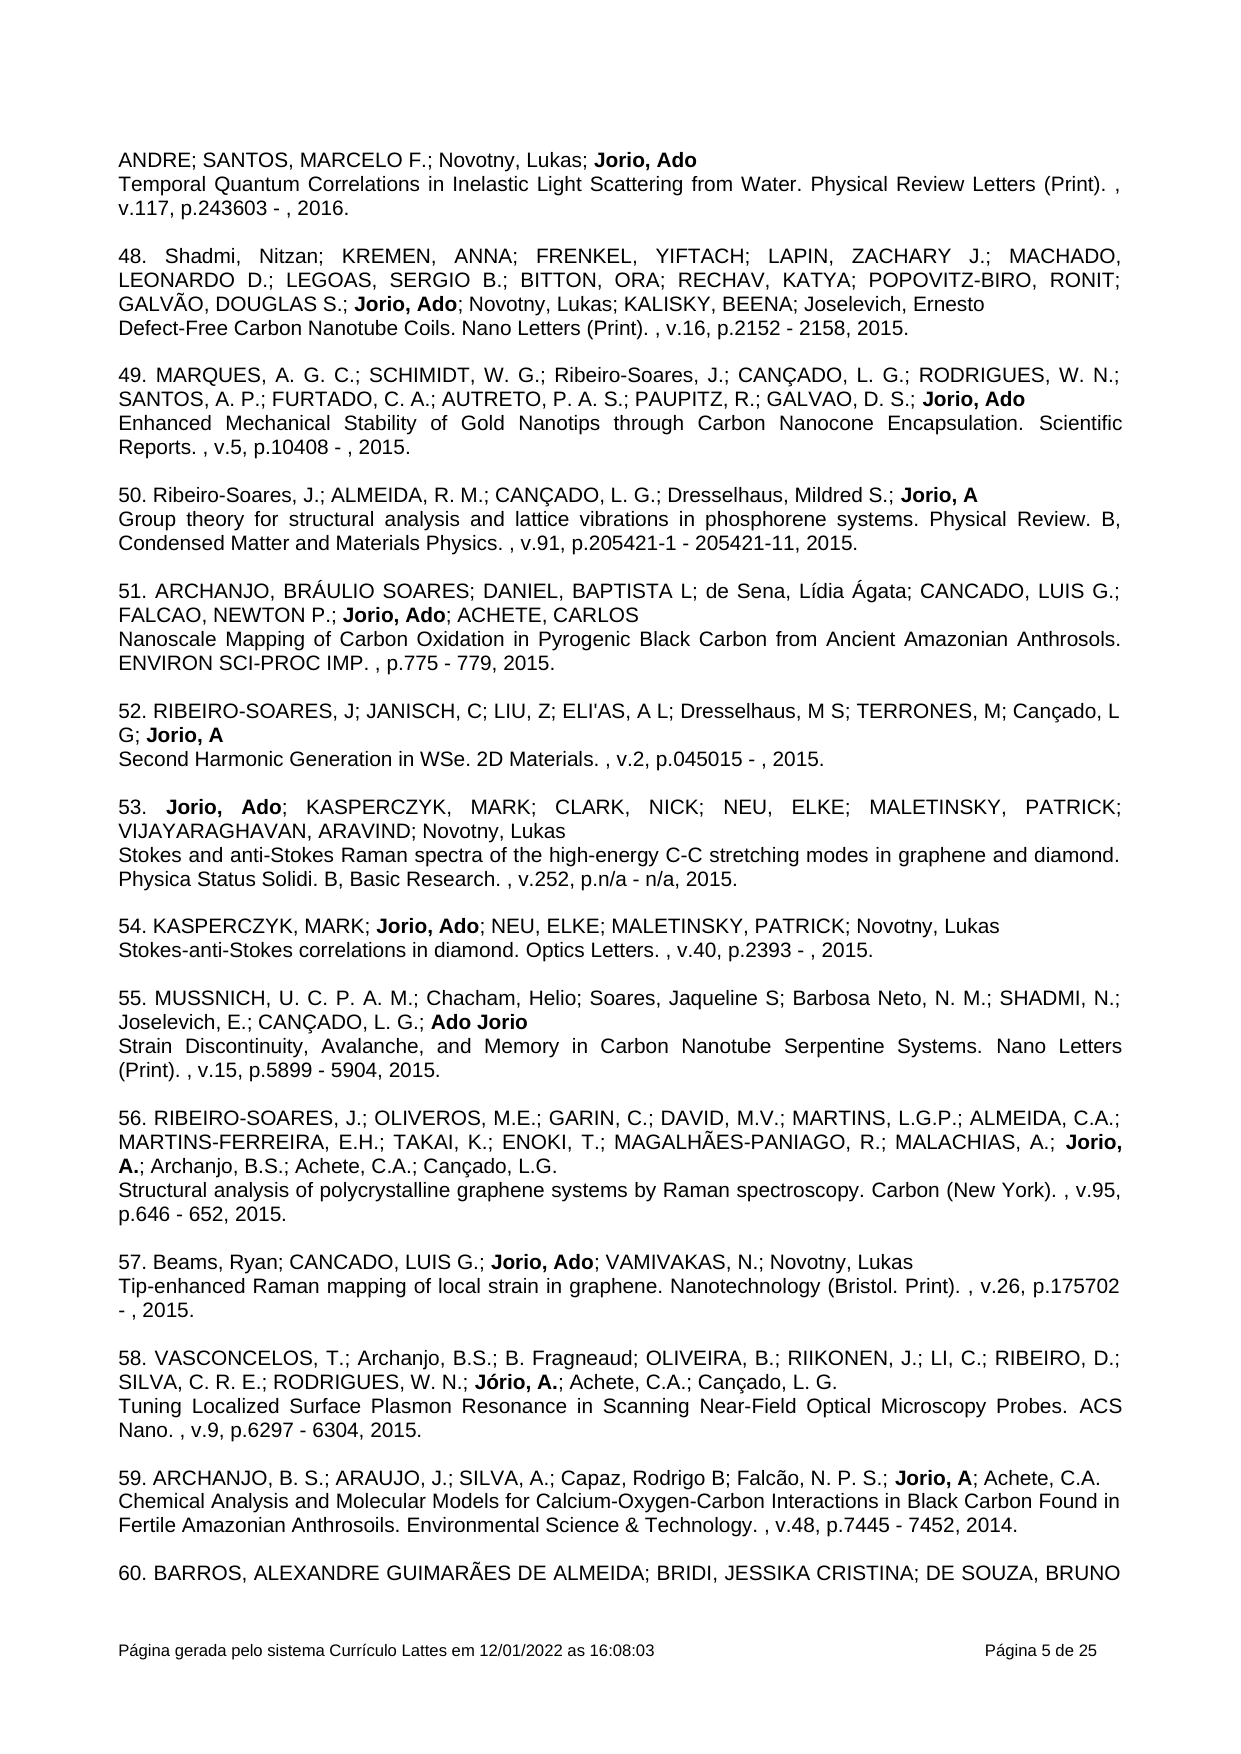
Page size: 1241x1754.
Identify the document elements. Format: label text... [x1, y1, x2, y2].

text 57. Beams, Ryan; CANCADO, LUIS G.; Jorio, Ado; VAMIVAKAS, N.; Novotny, Lukas [118, 1250, 1122, 1274]
text Structural analysis of polycrystalline graphene systems by Raman spectroscopy. Carbon (New York). , v.95, p.646 - 652, 2015. [118, 1178, 1122, 1226]
text Group theory for structural analysis and lattice vibrations in phosphorene systems. Physical Review. B, Condensed Matter and Materials Physics. , v.91, p.205421-1 - 205421-11, 2015. [118, 507, 1122, 555]
text 55. MUSSNICH, U. C. P. A. M.; Chacham, Helio; Soares, Jaqueline S; Barbosa Neto, N. M.; SHADMI, N.; Joselevich, E.; CANÇADO, L. G.; Ado Jorio [118, 986, 1122, 1034]
text Tip-enhanced Raman mapping of local strain in graphene. Nanotechnology (Bristol. Print). , v.26, p.175702 - , 2015. [118, 1274, 1122, 1322]
text 53. Jorio, Ado; KASPERCZYK, MARK; CLARK, NICK; NEU, ELKE; MALETINSKY, PATRICK; VIJAYARAGHAVAN, ARAVIND; Novotny, Lukas [118, 794, 1122, 842]
text 58. VASCONCELOS, T.; Archanjo, B.S.; B. Fragneaud; OLIVEIRA, B.; RIIKONEN, J.; LI, C.; RIBEIRO, D.; SILVA, C. R. E.; RODRIGUES, W. N.; Jório, A.; Achete, C.A.; Cançado, L. G. [118, 1346, 1122, 1393]
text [118, 148, 1122, 172]
text 48. Shadmi, Nitzan; KREMEN, ANNA; FRENKEL, YIFTACH; LAPIN, ZACHARY J.; MACHADO, LEONARDO D.; LEGOAS, SERGIO B.; BITTON, ORA; RECHAV, KATYA; POPOVITZ-BIRO, RONIT; GALVÃO, DOUGLAS S.; Jorio, Ado; Novotny, Lukas; KALISKY, BEENA; Joselevich, Ernesto [118, 243, 1122, 315]
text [118, 1561, 1122, 1585]
text 59. ARCHANJO, B. S.; ARAUJO, J.; SILVA, A.; Capaz, Rodrigo B; Falcão, N. P. S.; Jorio, A; Achete, C.A. [118, 1465, 1122, 1489]
text Chemical Analysis and Molecular Models for Calcium-Oxygen-Carbon Interactions in Black Carbon Found in Fertile Amazonian Anthrosoils. Environmental Science & Technology. , v.48, p.7445 - 7452, 2014. [118, 1489, 1122, 1537]
text 50. Ribeiro-Soares, J.; ALMEIDA, R. M.; CANÇADO, L. G.; Dresselhaus, Mildred S.; Jorio, A [118, 483, 1122, 507]
text Stokes and anti-Stokes Raman spectra of the high-energy C-C stretching modes in graphene and diamond. Physica Status Solidi. B, Basic Research. , v.252, p.n/a - n/a, 2015. [118, 842, 1122, 890]
text Strain Discontinuity, Avalanche, and Memory in Carbon Nanotube Serpentine Systems. Nano Letters (Print). , v.15, p.5899 - 5904, 2015. [118, 1034, 1122, 1082]
text Nanoscale Mapping of Carbon Oxidation in Pyrogenic Black Carbon from Ancient Amazonian Anthrosols. ENVIRON SCI-PROC IMP. , p.775 - 779, 2015. [118, 627, 1122, 675]
text 52. RIBEIRO-SOARES, J; JANISCH, C; LIU, Z; ELI'AS, A L; Dresselhaus, M S; TERRONES, M; Cançado, L G; Jorio, A [118, 699, 1122, 747]
text Temporal Quantum Correlations in Inelastic Light Scattering from Water. Physical Review Letters (Print). , v.117, p.243603 - , 2016. [118, 172, 1122, 219]
text 51. ARCHANJO, BRÁULIO SOARES; DANIEL, BAPTISTA L; de Sena, Lídia Ágata; CANCADO, LUIS G.; FALCAO, NEWTON P.; Jorio, Ado; ACHETE, CARLOS [118, 579, 1122, 627]
text Stokes-anti-Stokes correlations in diamond. Optics Letters. , v.40, p.2393 - , 2015. [118, 938, 1122, 962]
text 54. KASPERCZYK, MARK; Jorio, Ado; NEU, ELKE; MALETINSKY, PATRICK; Novotny, Lukas [118, 914, 1122, 938]
text Second Harmonic Generation in WSe. 2D Materials. , v.2, p.045015 - , 2015. [118, 747, 1122, 771]
text 49. MARQUES, A. G. C.; SCHIMIDT, W. G.; Ribeiro-Soares, J.; CANÇADO, L. G.; RODRIGUES, W. N.; SANTOS, A. P.; FURTADO, C. A.; AUTRETO, P. A. S.; PAUPITZ, R.; GALVAO, D. S.; Jorio, Ado [118, 363, 1122, 411]
text Enhanced Mechanical Stability of Gold Nanotips through Carbon Nanocone Encapsulation. Scientific Reports. , v.5, p.10408 - , 2015. [118, 411, 1122, 459]
text Tuning Localized Surface Plasmon Resonance in Scanning Near-Field Optical Microscopy Probes. ACS Nano. , v.9, p.6297 - 6304, 2015. [118, 1393, 1122, 1441]
text Defect-Free Carbon Nanotube Coils. Nano Letters (Print). , v.16, p.2152 - 2158, 2015. [118, 315, 1122, 339]
text 56. RIBEIRO-SOARES, J.; OLIVEROS, M.E.; GARIN, C.; DAVID, M.V.; MARTINS, L.G.P.; ALMEIDA, C.A.; MARTINS-FERREIRA, E.H.; TAKAI, K.; ENOKI, T.; MAGALHÃES-PANIAGO, R.; MALACHIAS, A.; Jorio, A.; Archanjo, B.S.; Achete, C.A.; Cançado, L.G. [118, 1106, 1122, 1178]
